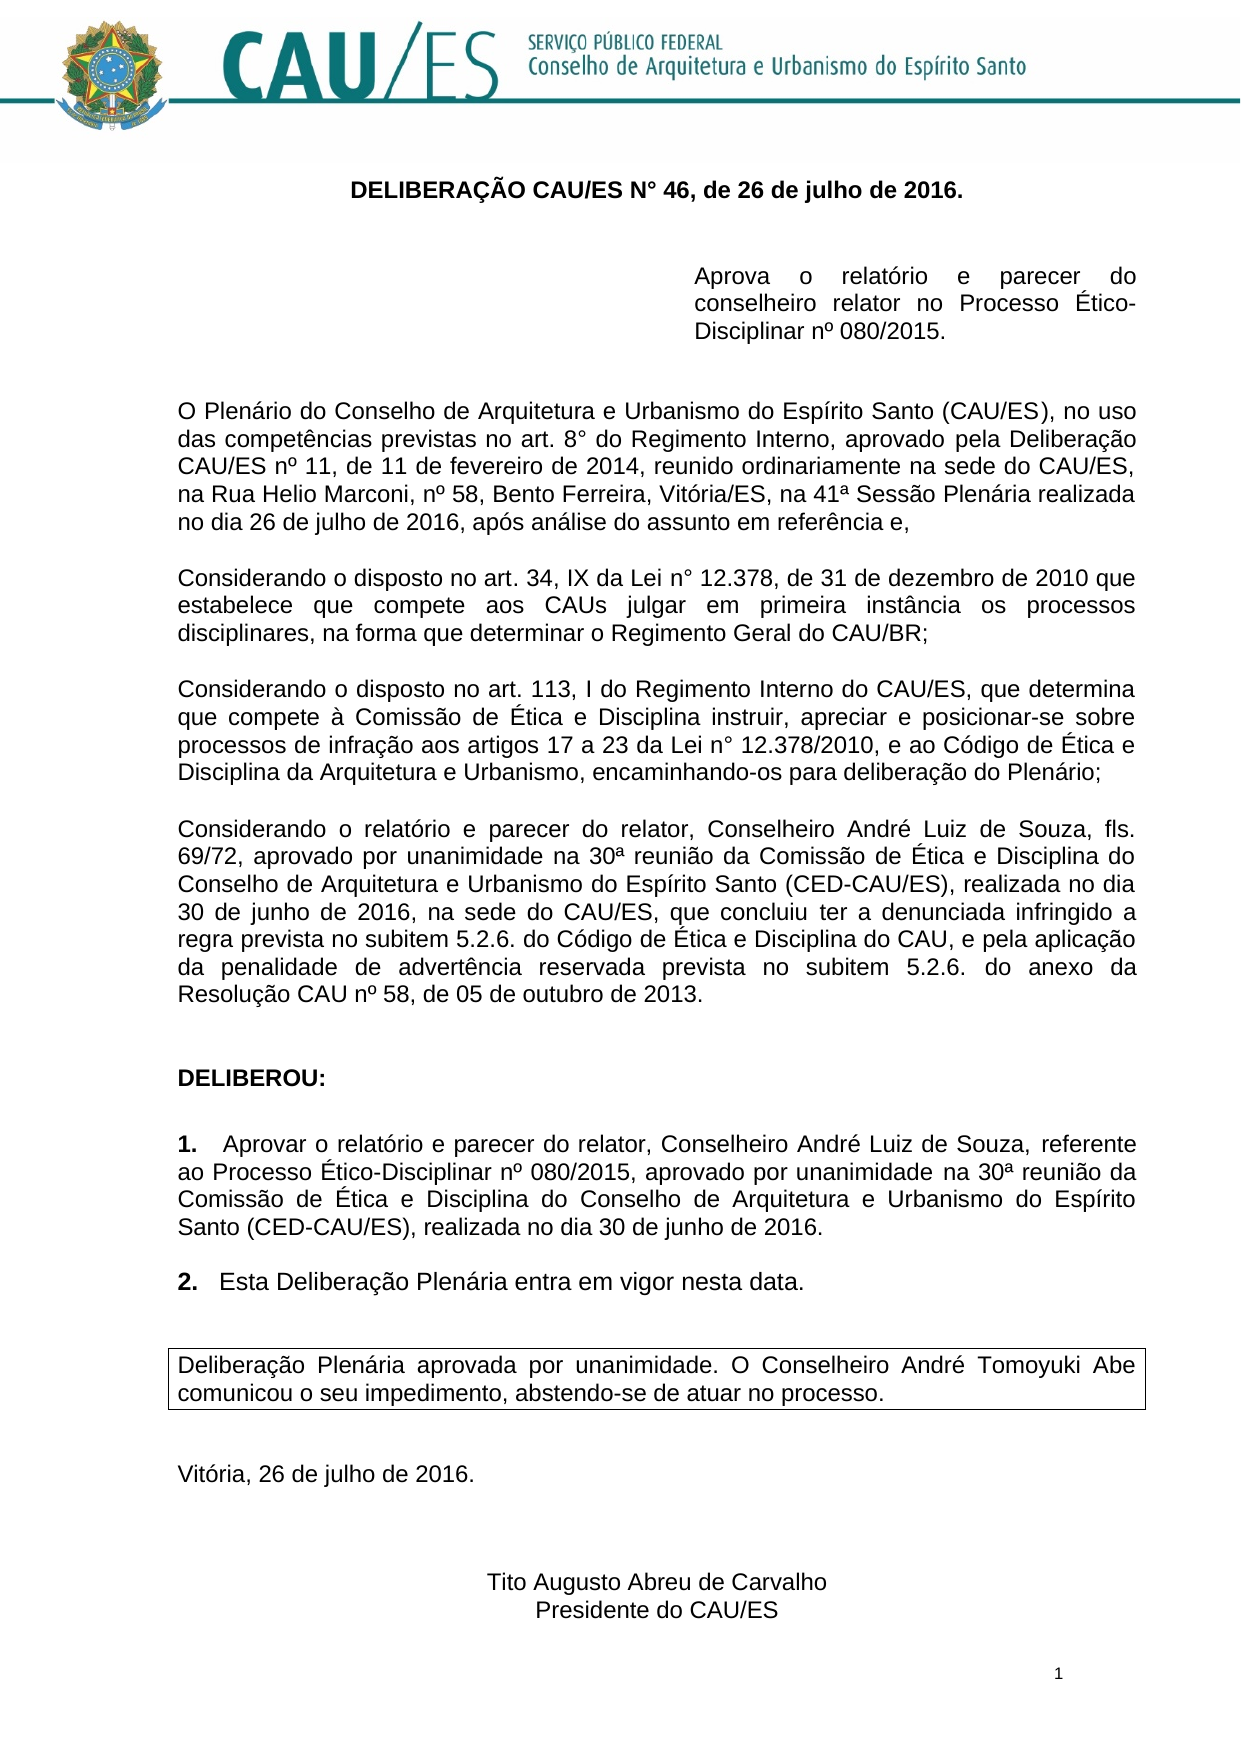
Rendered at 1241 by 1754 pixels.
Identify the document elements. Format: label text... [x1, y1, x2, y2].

text Considerando o disposto no art. 113, I do Regimento Interno do CAU/ES, que determina que compete à Comissão de Ética e Disciplina instruir, apreciar e posicionar-se sobre processos de infração aos artigos 17 a 23 da Lei n° 12.378/2010, e ao Código de Ética e Disciplina da Arquitetura e Urbanismo, encaminhando-os para deliberação do Plenário; [177, 675, 1137, 786]
text Deliberação Plenária aprovada por unanimidade. O Conselheiro André Tomoyuki Abe comunicou o seu impedimento, abstendo-se de atuar no processo. [169, 1349, 1145, 1409]
text 1. Aprovar o relatório e parecer do relator, Conselheiro André Luiz de Souza, referente ao Processo Ético-Disciplinar nº 080/2015, aprovado por unanimidade na 30ª reunião da Comissão de Ética e Disciplina do Conselho de Arquitetura e Urbanismo do Espírito Santo (CED-CAU/ES), realizada no dia 30 de junho de 2016. [177, 1130, 1137, 1241]
text Considerando o relatório e parecer do relator, Conselheiro André Luiz de Souza, fls. 69/72, aprovado por unanimidade na 30ª reunião da Comissão de Ética e Disciplina do Conselho de Arquitetura e Urbanismo do Espírito Santo (CED-CAU/ES), realizada no dia 30 de junho de 2016, na sede do CAU/ES, que concluiu ter a denunciada infringido a regra prevista no subitem 5.2.6. do Código de Ética e Disciplina do CAU, e pela aplicação da penalidade de advertência reservada prevista no subitem 5.2.6. do anexo da Resolução CAU nº 58, de 05 de outubro de 2013. [177, 814, 1137, 1008]
picture [0, 17, 1241, 163]
text 2. Esta Deliberação Plenária entra em vigor nesta data. [177, 1267, 1063, 1296]
text Vitória, 26 de julho de 2016. [177, 1460, 1137, 1488]
text Tito Augusto Abreu de Carvalho [177, 1568, 1137, 1596]
text O Plenário do Conselho de Arquitetura e Urbanismo do Espírito Santo (CAU/ES), no uso das competências previstas no art. 8° do Regimento Interno, aprovado pela Deliberação CAU/ES nº 11, de 11 de fevereiro de 2014, reunido ordinariamente na sede do CAU/ES, na Rua Helio Marconi, nº 58, Bento Ferreira, Vitória/ES, na 41ª Sessão Plenária realizada no dia 26 de julho de 2016, após análise do assunto em referência e, [177, 397, 1137, 535]
text Presidente do CAU/ES [177, 1596, 1137, 1623]
text Considerando o disposto no art. 34, IX da Lei n° 12.378, de 31 de dezembro de 2010 que estabelece que compete aos CAUs julgar em primeira instância os processos disciplinares, na forma que determinar o Regimento Geral do CAU/BR; [177, 564, 1137, 647]
text DELIBEROU: [177, 1064, 1137, 1092]
text Aprova o relatório e parecer do conselheiro relator no Processo Ético-Disciplinar nº 080/2015. [694, 262, 1137, 344]
text DELIBERAÇÃO CAU/ES N° 46, de 26 de julho de 2016. [177, 176, 1137, 204]
